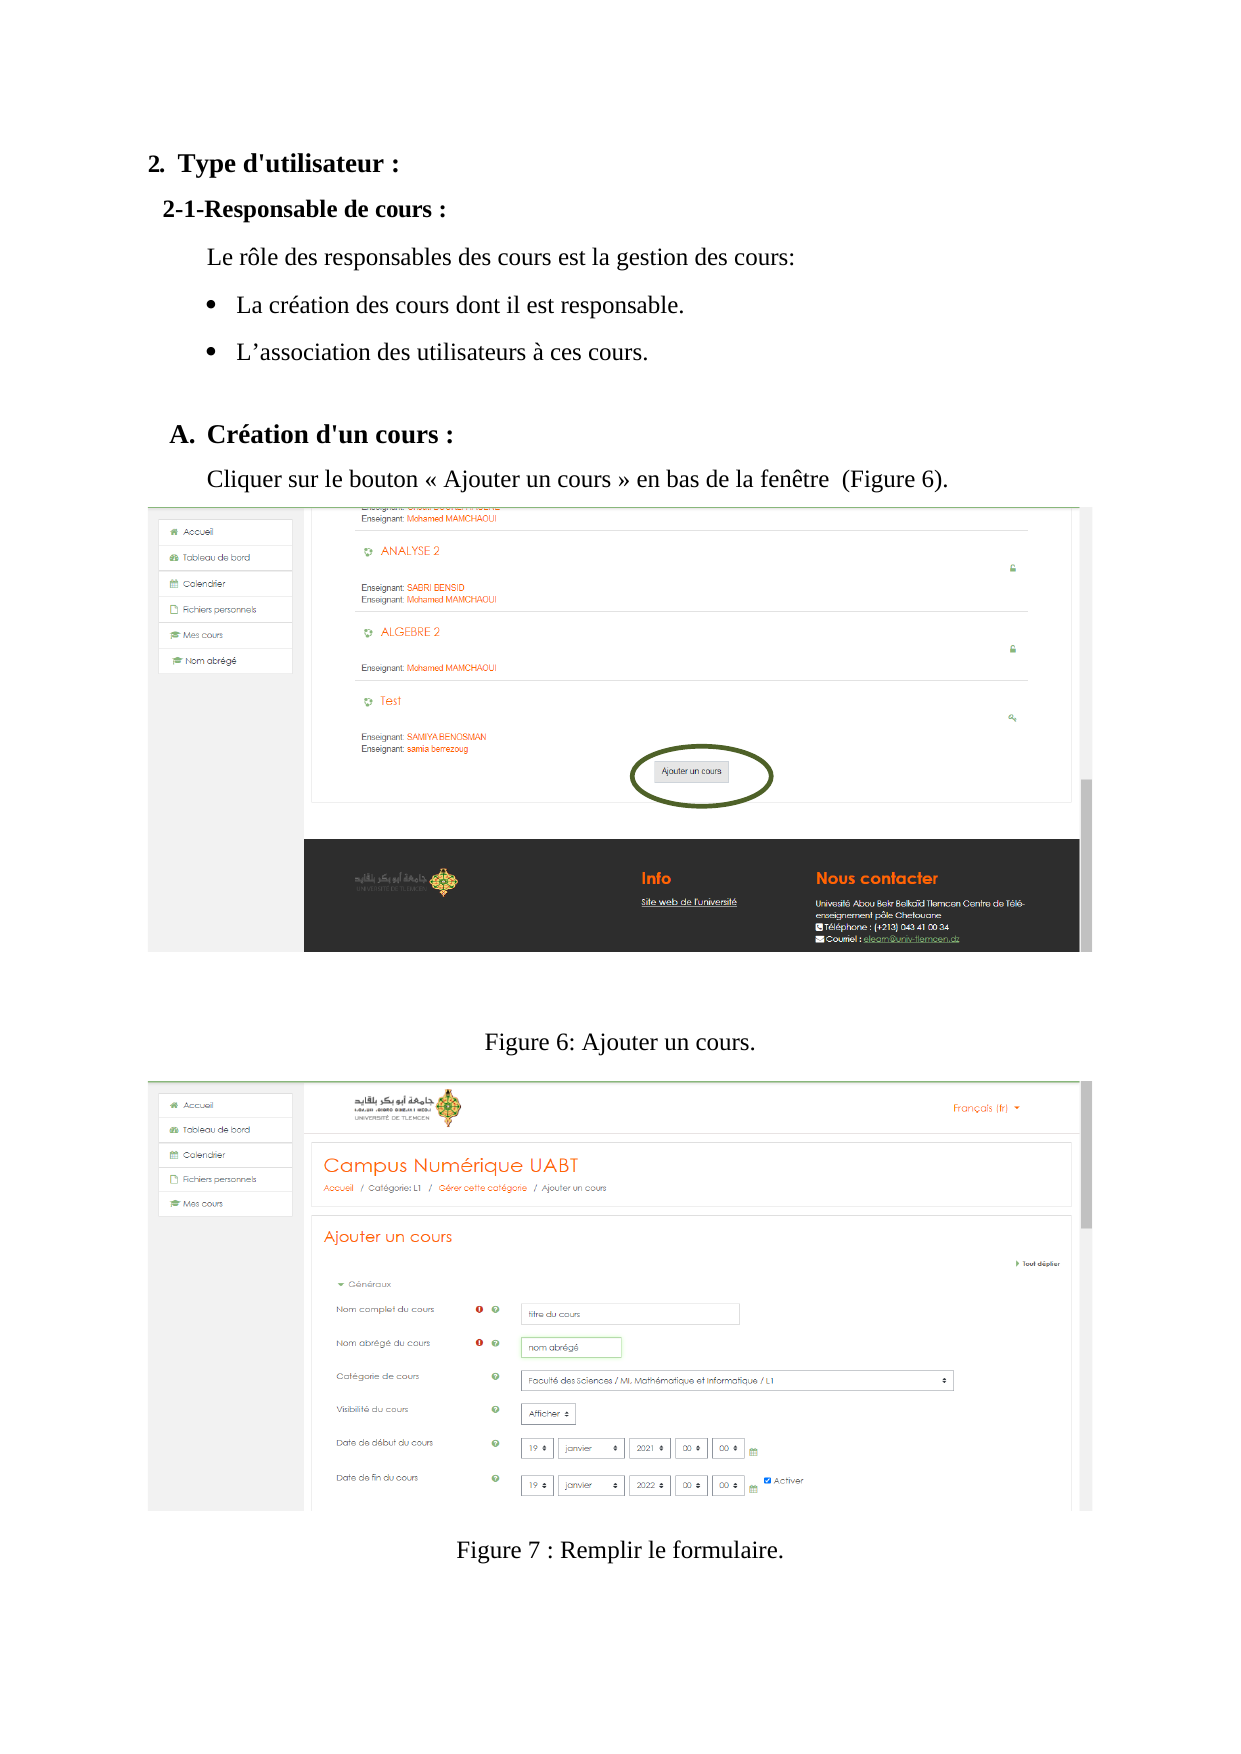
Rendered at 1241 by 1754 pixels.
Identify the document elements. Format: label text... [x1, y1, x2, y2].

text Figure 6: Ajouter un cours. [148, 1027, 1093, 1056]
list Type d'utilisateur : [148, 148, 1093, 179]
text 2-1-Responsable de cours : [162, 194, 1093, 223]
list L’association des utilisateurs à ces cours. [207, 337, 1093, 366]
picture [147, 507, 1093, 952]
list La création des cours dont il est responsable. [207, 290, 1093, 318]
picture [147, 1081, 1093, 1511]
text Le rôle des responsables des cours est la gestion des cours: [177, 242, 1093, 271]
text Figure 7 : Remplir le formulaire. [148, 1535, 1093, 1564]
list Création d'un cours : [169, 418, 1093, 449]
text Cliquer sur le bouton « Ajouter un cours » en bas de la fenêtre (Figure 6). [177, 464, 1093, 493]
